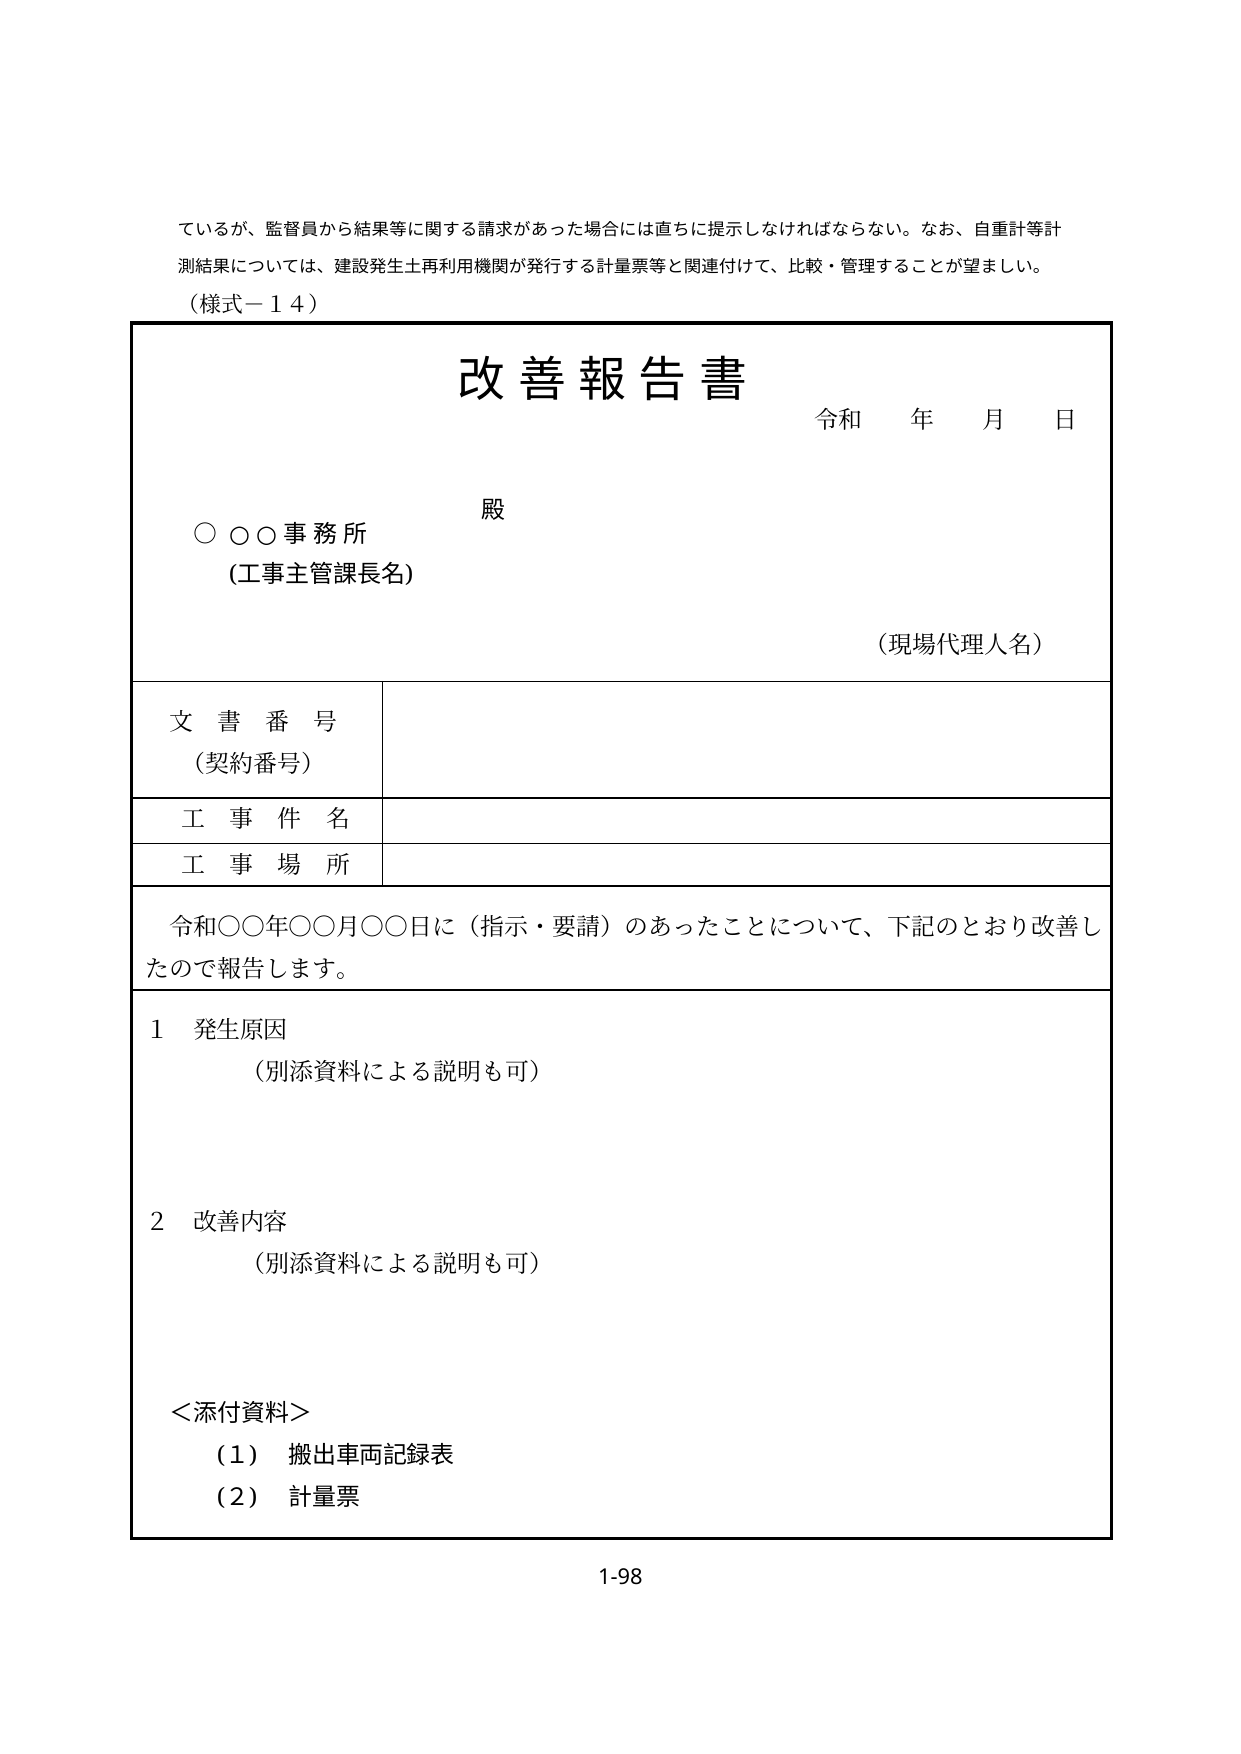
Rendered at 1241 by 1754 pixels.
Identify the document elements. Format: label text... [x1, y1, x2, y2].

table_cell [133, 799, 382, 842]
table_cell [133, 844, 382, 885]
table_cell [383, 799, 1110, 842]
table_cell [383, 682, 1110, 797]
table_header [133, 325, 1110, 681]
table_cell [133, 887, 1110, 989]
text （様式－１４） [177, 284, 1063, 321]
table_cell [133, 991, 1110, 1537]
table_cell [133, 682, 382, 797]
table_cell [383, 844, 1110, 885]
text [177, 209, 1063, 284]
